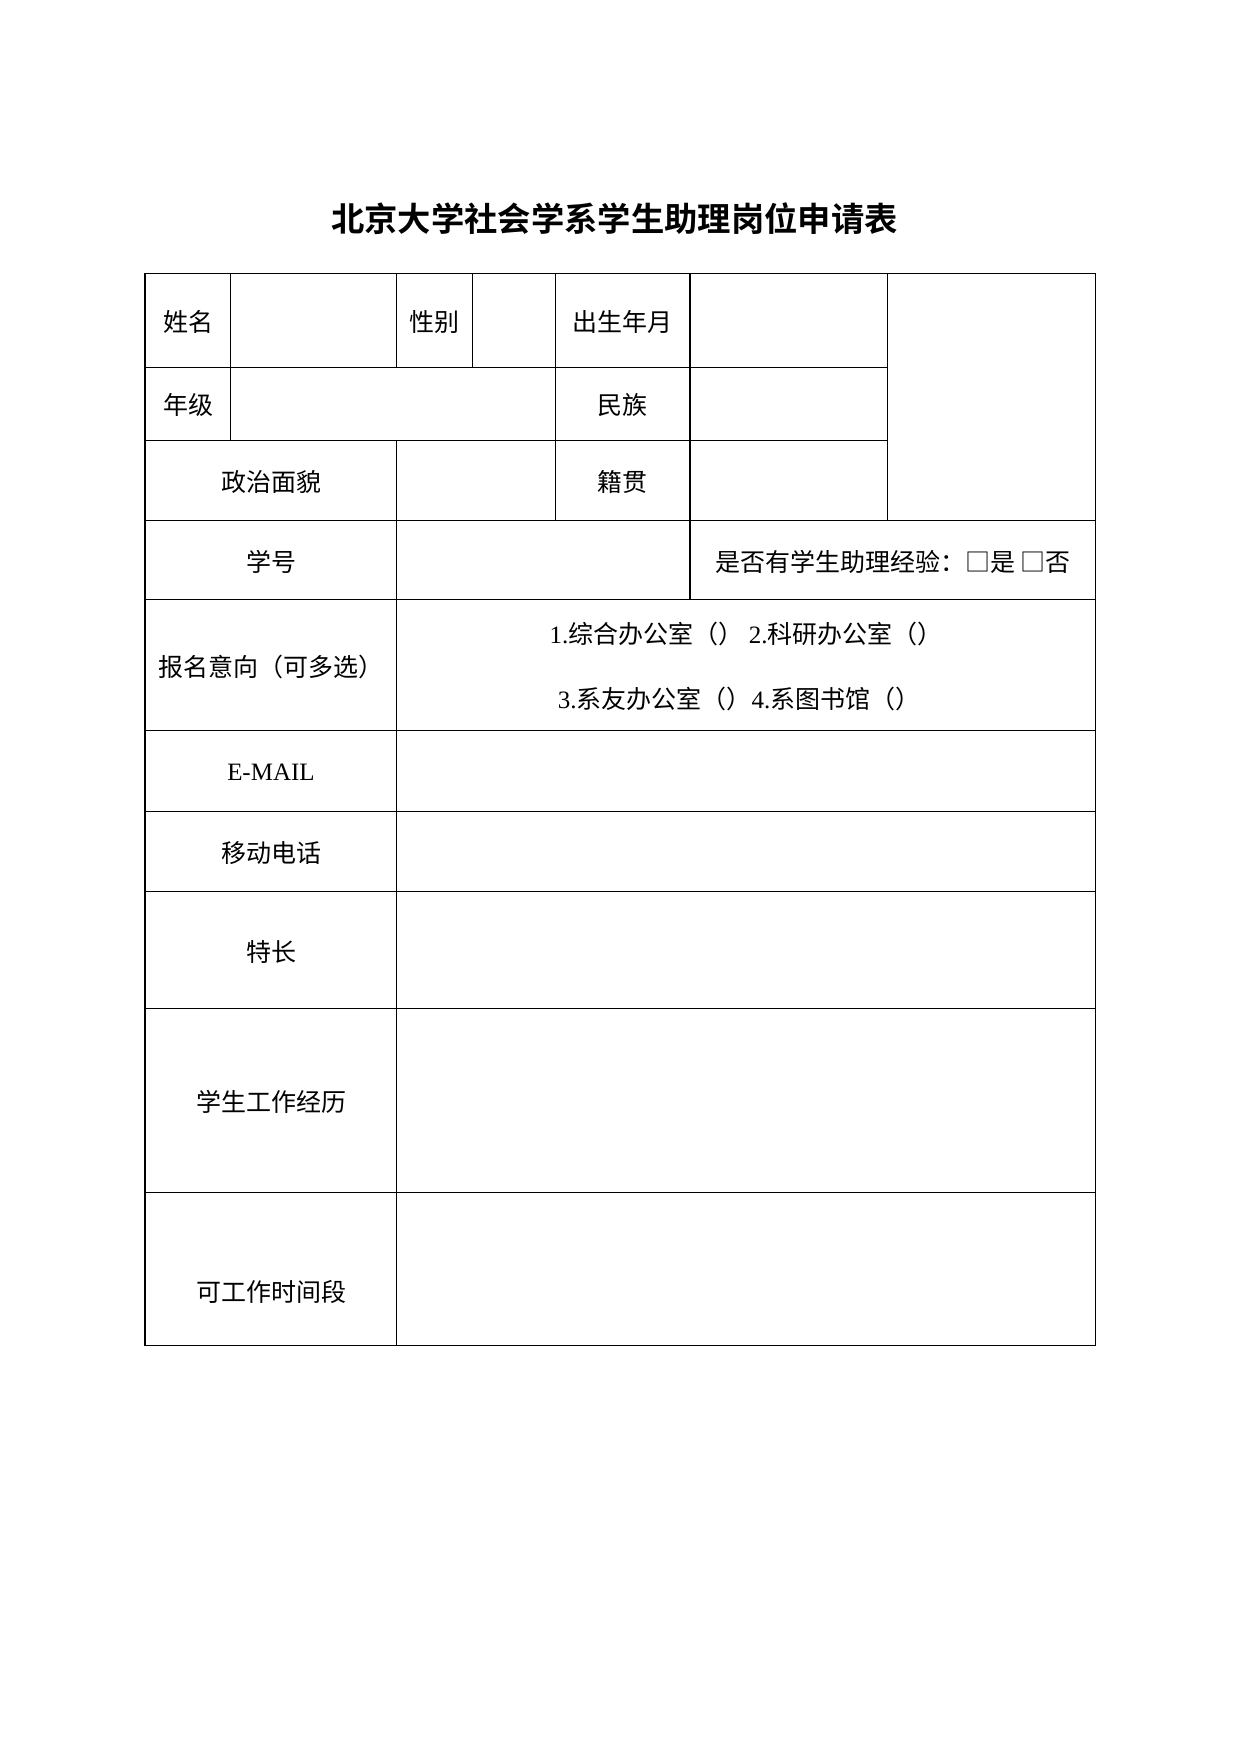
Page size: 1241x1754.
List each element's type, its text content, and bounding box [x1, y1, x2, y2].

table_cell 移动电话 [146, 812, 396, 891]
table_cell 1.综合办公室（） 2.科研办公室（） 3.系友办公室（）4.系图书馆（） [397, 600, 1095, 730]
table_cell [691, 274, 887, 367]
table_cell [231, 368, 555, 440]
table_cell [691, 368, 887, 440]
table_cell 性别 [397, 274, 472, 367]
table_cell [397, 892, 1095, 1008]
table_cell 出生年月 [556, 274, 689, 367]
table_cell [231, 274, 396, 367]
table_cell 民族 [556, 368, 689, 440]
table_cell 年级 [146, 368, 230, 440]
table_cell 报名意向（可多选） [146, 600, 396, 730]
table_cell [473, 274, 555, 367]
table_cell 籍贯 [556, 441, 689, 520]
table_cell 政治面貌 [146, 441, 396, 520]
table_cell [888, 440, 1095, 520]
table_cell E-MAIL [146, 731, 396, 811]
table_cell [888, 274, 1095, 440]
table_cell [146, 1193, 396, 1345]
table_cell 姓名 [146, 274, 230, 367]
table_cell [397, 812, 1095, 891]
table_cell 学号 [146, 521, 396, 599]
table_cell [397, 1193, 1095, 1345]
table_header 北京大学社会学系学生助理岗位申请表 [145, 162, 1095, 273]
table_cell 是否有学生助理经验：□是 □否 [691, 521, 1095, 599]
table_cell [691, 441, 887, 520]
table_cell [397, 521, 689, 599]
table_cell [397, 1009, 1095, 1192]
table_cell 学生工作经历 [146, 1009, 396, 1192]
table_cell [397, 731, 1095, 811]
table_cell [397, 441, 555, 520]
table_cell 特长 [146, 892, 396, 1008]
